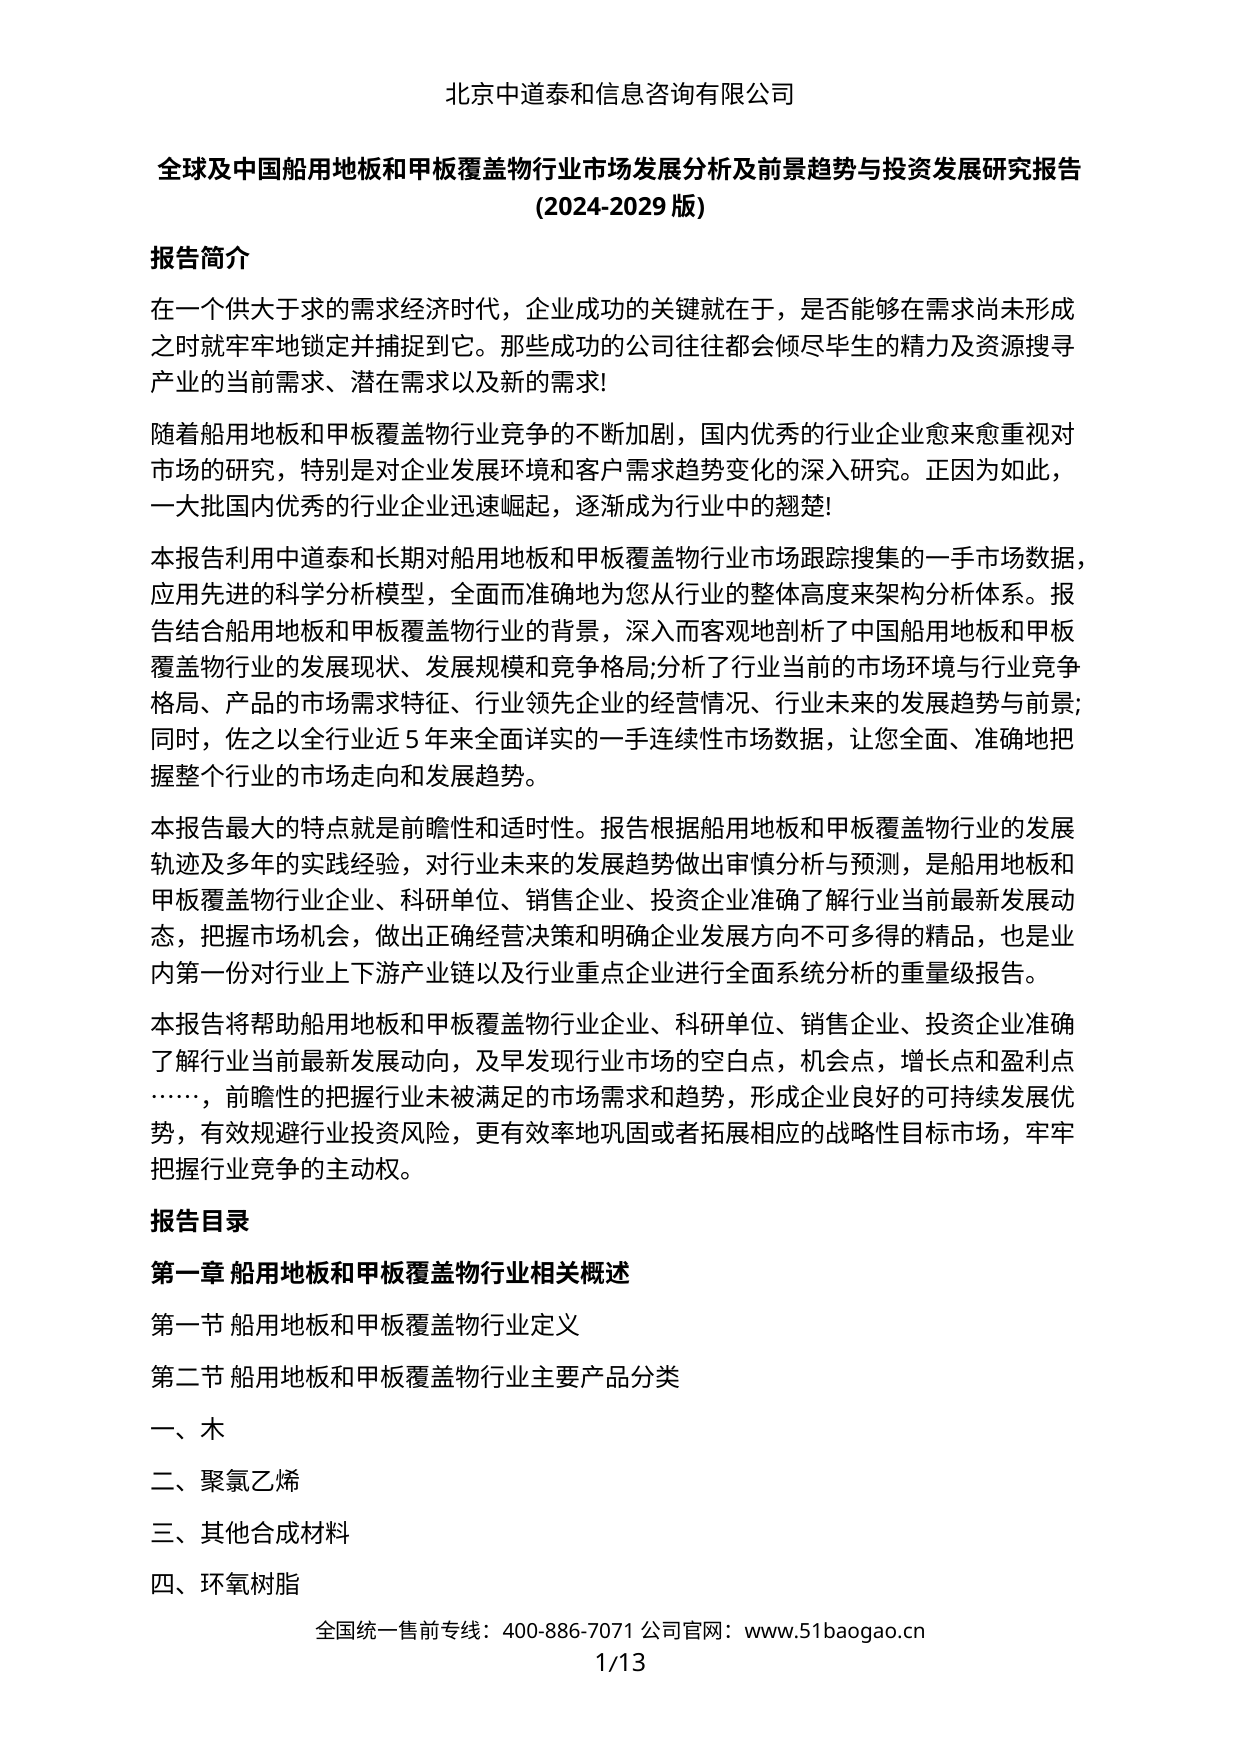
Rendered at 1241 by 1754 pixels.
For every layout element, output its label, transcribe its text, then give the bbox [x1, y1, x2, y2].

text 第一节 船用地板和甲板覆盖物行业定义 [150, 1306, 1090, 1342]
text 本报告最大的特点就是前瞻性和适时性。报告根据船用地板和甲板覆盖物行业的发展轨迹及多年的实践经验，对行业未来的发展趋势做出审慎分析与预测，是船用地板和甲板覆盖物行业企业、科研单位、销售企业、投资企业准确了解行业当前最新发展动态，把握市场机会，做出正确经营决策和明确企业发展方向不可多得的精品，也是业内第一份对行业上下游产业链以及行业重点企业进行全面系统分析的重量级报告。 [150, 808, 1090, 989]
text 第二节 船用地板和甲板覆盖物行业主要产品分类 [150, 1357, 1090, 1394]
text 本报告将帮助船用地板和甲板覆盖物行业企业、科研单位、销售企业、投资企业准确了解行业当前最新发展动向，及早发现行业市场的空白点，机会点，增长点和盈利点……，前瞻性的把握行业未被满足的市场需求和趋势，形成企业良好的可持续发展优势，有效规避行业投资风险，更有效率地巩固或者拓展相应的战略性目标市场，牢牢把握行业竞争的主动权。 [150, 1005, 1090, 1186]
text 二、聚氯乙烯 [150, 1461, 1090, 1497]
text 在一个供大于求的需求经济时代，企业成功的关键就在于，是否能够在需求尚未形成之时就牢牢地锁定并捕捉到它。那些成功的公司往往都会倾尽毕生的精力及资源搜寻产业的当前需求、潜在需求以及新的需求! [150, 290, 1090, 399]
text 本报告利用中道泰和长期对船用地板和甲板覆盖物行业市场跟踪搜集的一手市场数据，应用先进的科学分析模型，全面而准确地为您从行业的整体高度来架构分析体系。报告结合船用地板和甲板覆盖物行业的背景，深入而客观地剖析了中国船用地板和甲板覆盖物行业的发展现状、发展规模和竞争格局;分析了行业当前的市场环境与行业竞争格局、产品的市场需求特征、行业领先企业的经营情况、行业未来的发展趋势与前景;同时，佐之以全行业近5年来全面详实的一手连续性市场数据，让您全面、准确地把握整个行业的市场走向和发展趋势。 [150, 539, 1090, 792]
text 四、环氧树脂 [150, 1565, 1090, 1601]
text 三、其他合成材料 [150, 1513, 1090, 1549]
text 全球及中国船用地板和甲板覆盖物行业市场发展分析及前景趋势与投资发展研究报告(2024-2029版) [150, 150, 1090, 222]
text 报告目录 [150, 1202, 1090, 1238]
text 报告简介 [150, 238, 1090, 274]
text 第一章 船用地板和甲板覆盖物行业相关概述 [150, 1254, 1090, 1290]
text 随着船用地板和甲板覆盖物行业竞争的不断加剧，国内优秀的行业企业愈来愈重视对市场的研究，特别是对企业发展环境和客户需求趋势变化的深入研究。正因为如此，一大批国内优秀的行业企业迅速崛起，逐渐成为行业中的翘楚! [150, 414, 1090, 523]
text 一、木 [150, 1409, 1090, 1446]
